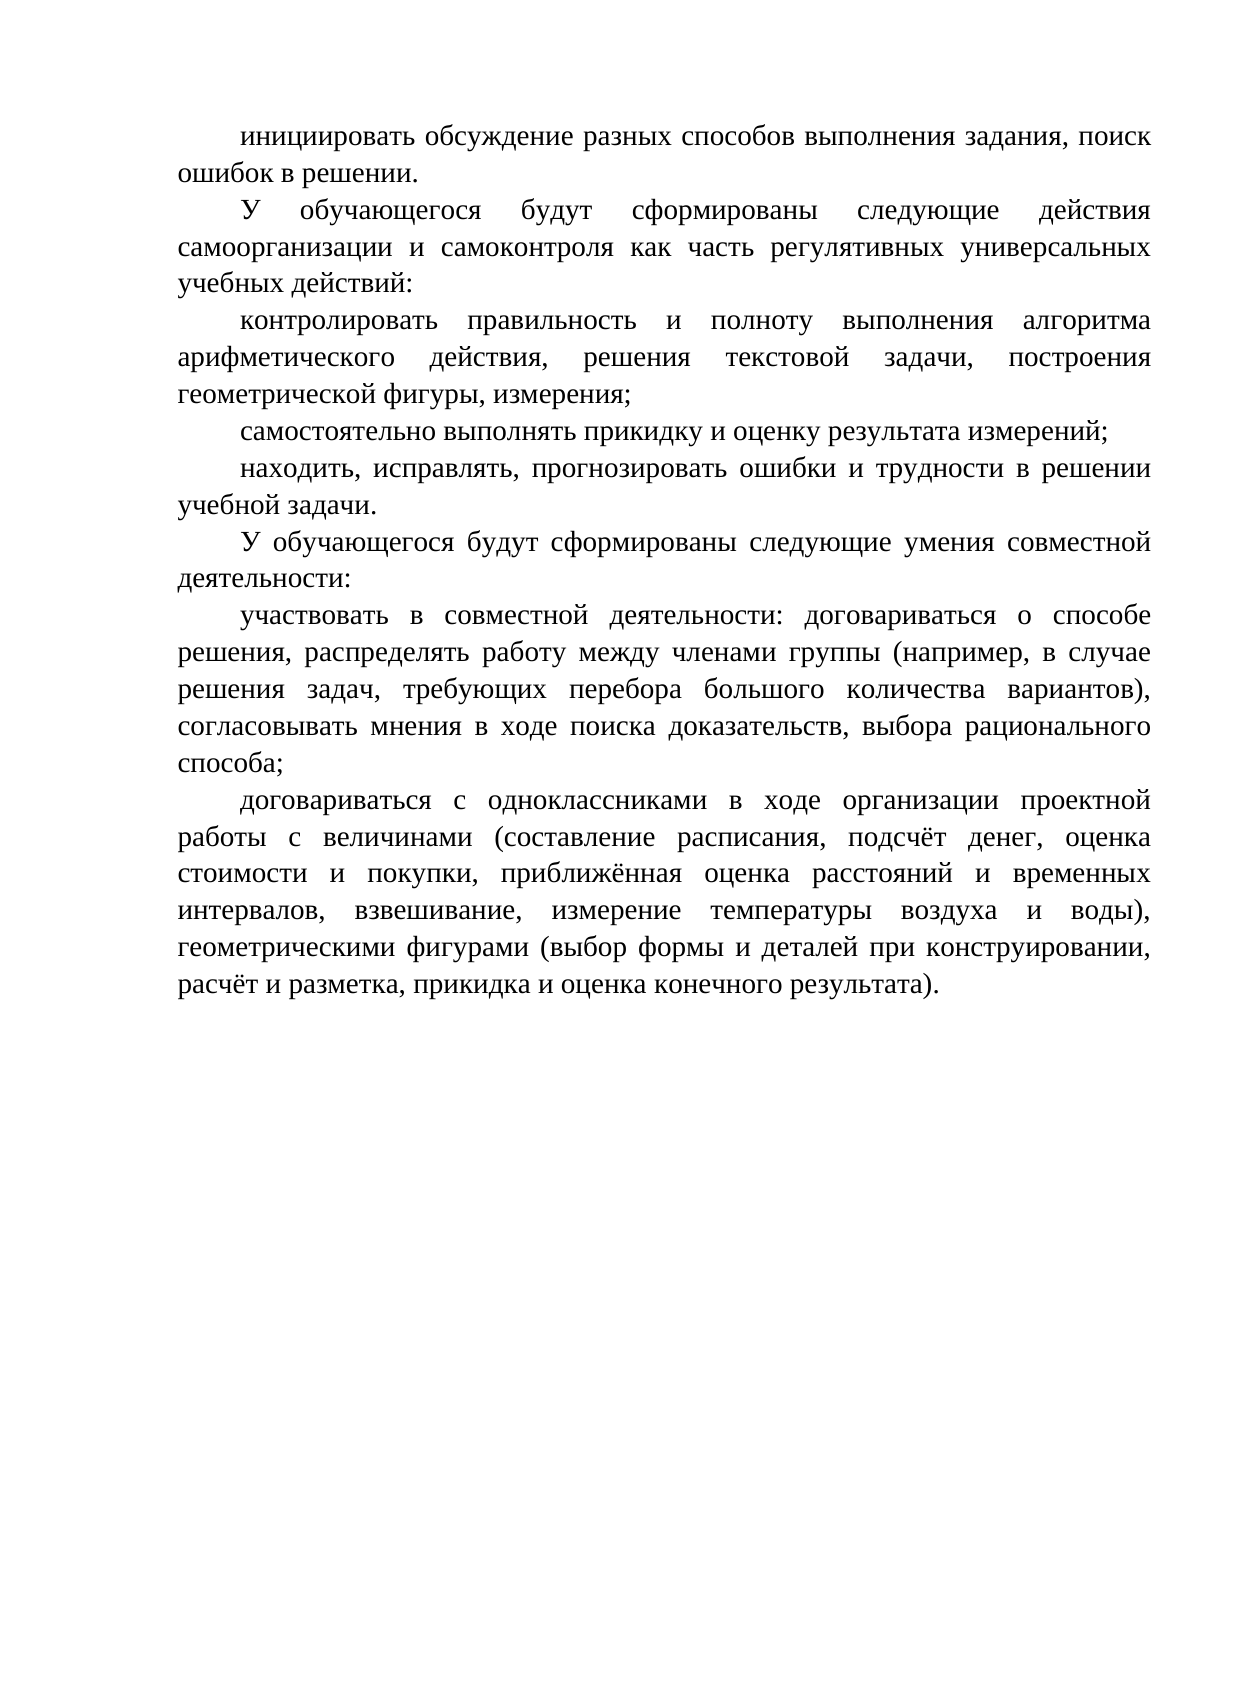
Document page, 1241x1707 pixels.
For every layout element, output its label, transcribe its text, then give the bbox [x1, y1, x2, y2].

text контролировать правильность и полноту выполнения алгоритма арифметического действия, решения текстовой задачи, построения геометрической фигуры, измерения; [177, 302, 1152, 410]
text У обучающегося будут сформированы следующие умения совместной деятельности: [177, 524, 1152, 594]
text инициировать обсуждение разных способов выполнения задания, поиск ошибок в решении. [177, 118, 1152, 188]
text участвовать в совместной деятельности: договариваться о способе решения, распределять работу между членами группы (например, в случае решения задач, требующих перебора большого количества вариантов), согласовывать мнения в ходе поиска доказательств, выбора рационального способа; [177, 597, 1152, 778]
text находить, исправлять, прогнозировать ошибки и трудности в решении учебной задачи. [177, 450, 1152, 520]
text договариваться с одноклассниками в ходе организации проектной работы с величинами (составление расписания, подсчёт денег, оценка стоимости и покупки, приближённая оценка расстояний и временных интервалов, взвешивание, измерение температуры воздуха и воды), геометрическими фигурами (выбор формы и деталей при конструировании, расчёт и разметка, прикидка и оценка конечного результата). [177, 782, 1152, 1000]
text самостоятельно выполнять прикидку и оценку результата измерений; [177, 413, 1152, 447]
text У обучающегося будут сформированы следующие действия самоорганизации и самоконтроля как часть регулятивных универсальных учебных действий: [177, 192, 1152, 299]
